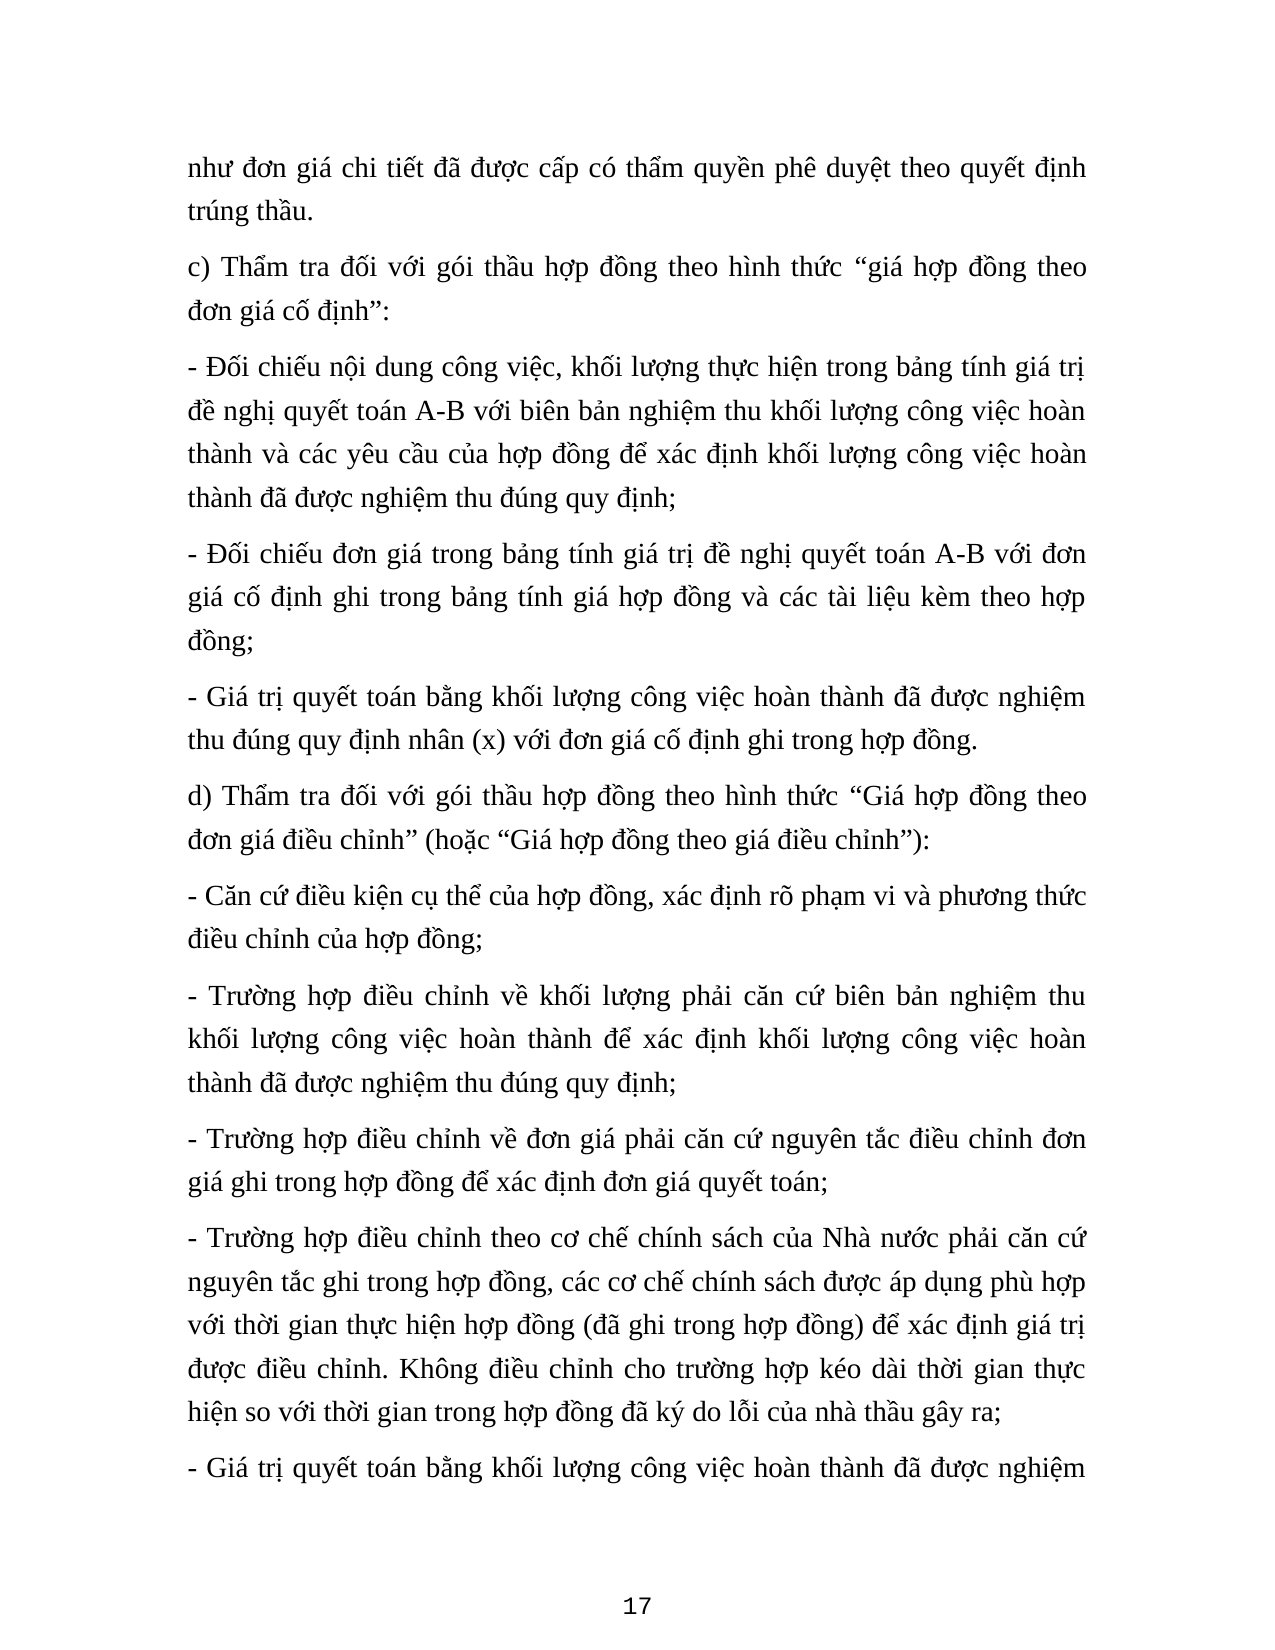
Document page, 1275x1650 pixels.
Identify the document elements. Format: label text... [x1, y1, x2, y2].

text - Giá trị quyết toán bằng khối lượng công việc hoàn thành đã được nghiệm thu đúng quy định nhân (x) với đơn giá cố định ghi trong hợp đồng. [187, 679, 1087, 756]
text - Trường hợp điều chỉnh về khối lượng phải căn cứ biên bản nghiệm thu khối lượng công việc hoàn thành để xác định khối lượng công việc hoàn thành đã được nghiệm thu đúng quy định; [187, 978, 1087, 1098]
text - Trường hợp điều chỉnh theo cơ chế chính sách của Nhà nước phải căn cứ nguyên tắc ghi trong hợp đồng, các cơ chế chính sách được áp dụng phù hợp với thời gian thực hiện hợp đồng (đã ghi trong hợp đồng) để xác định giá trị được điều chỉnh. Không điều chỉnh cho trường hợp kéo dài thời gian thực hiện so với thời gian trong hợp đồng đã ký do lỗi của nhà thầu gây ra; [187, 1220, 1087, 1428]
text - Căn cứ điều kiện cụ thể của hợp đồng, xác định rõ phạm vi và phương thức điều chỉnh của hợp đồng; [187, 878, 1087, 955]
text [187, 150, 1087, 227]
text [187, 1451, 1087, 1484]
text d) Thẩm tra đối với gói thầu hợp đồng theo hình thức “Giá hợp đồng theo đơn giá điều chỉnh” (hoặc “Giá hợp đồng theo giá điều chỉnh”): [187, 778, 1087, 856]
text - Trường hợp điều chỉnh về đơn giá phải căn cứ nguyên tắc điều chỉnh đơn giá ghi trong hợp đồng để xác định đơn giá quyết toán; [187, 1121, 1087, 1198]
text - Đối chiếu đơn giá trong bảng tính giá trị đề nghị quyết toán A-B với đơn giá cố định ghi trong bảng tính giá hợp đồng và các tài liệu kèm theo hợp đồng; [187, 536, 1087, 656]
text c) Thẩm tra đối với gói thầu hợp đồng theo hình thức “giá hợp đồng theo đơn giá cố định”: [187, 249, 1087, 327]
